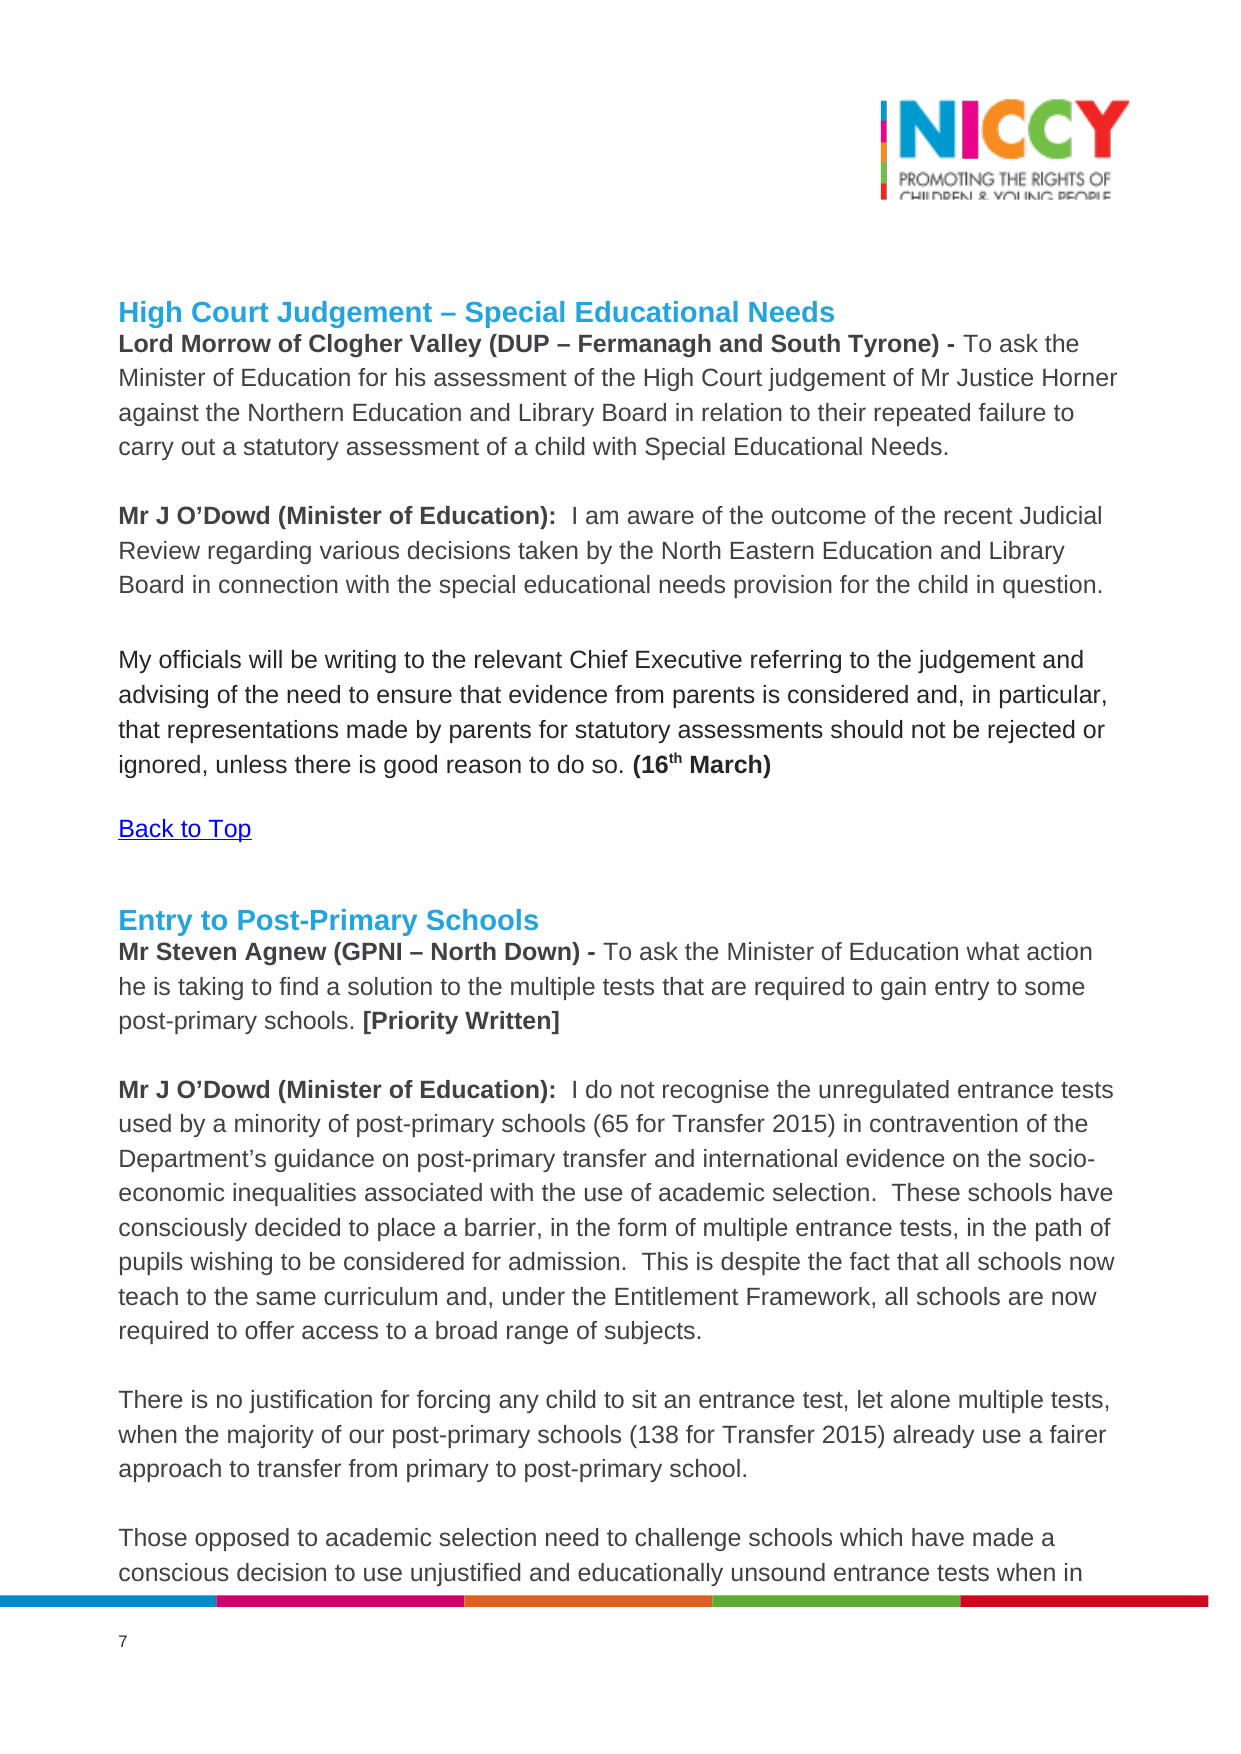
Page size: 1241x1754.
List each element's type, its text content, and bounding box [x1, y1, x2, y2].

text Back to Top [118, 814, 1122, 842]
text Mr J O’Dowd (Minister of Education): I am aware of the outcome of the recent Judicial Review regarding various decisions taken by the North Eastern Education and Library Board in connection with the special educational needs provision for the child in question. [118, 501, 1122, 599]
subtitle High Court Judgement – Special Educational Needs [118, 295, 1122, 329]
subtitle Entry to Post-Primary Schools [118, 903, 1122, 937]
text Mr J O’Dowd (Minister of Education): I do not recognise the unregulated entrance tests used by a minority of post-primary schools (65 for Transfer 2015) in contravention of the Department’s guidance on post-primary transfer and international evidence on the socio-economic inequalities associated with the use of academic selection. These schools have consciously decided to place a barrier, in the form of multiple entrance tests, in the path of pupils wishing to be considered for admission. This is despite the fact that all schools now teach to the same curriculum and, under the Entitlement Framework, all schools are now required to offer access to a broad range of subjects. [118, 1075, 1122, 1345]
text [118, 1523, 1122, 1586]
text There is no justification for forcing any child to sit an entrance test, let alone multiple tests, when the majority of our post-primary schools (138 for Transfer 2015) already use a fairer approach to transfer from primary to post-primary school. [118, 1385, 1122, 1483]
text My officials will be writing to the relevant Chief Executive referring to the judgement and advising of the need to ensure that evidence from parents is considered and, in particular, that representations made by parents for statutory assessments should not be rejected or ignored, unless there is good reason to do so. (16th March) [118, 639, 1122, 779]
text Lord Morrow of Clogher Valley (DUP – Fermanagh and South Tyrone) - To ask the Minister of Education for his assessment of the High Court judgement of Mr Justice Horner against the Northern Education and Library Board in relation to their repeated failure to carry out a statutory assessment of a child with Special Educational Needs. [118, 329, 1122, 461]
text Mr Steven Agnew (GPNI – North Down) - To ask the Minister of Education what action he is taking to find a solution to the multiple tests that are required to gain entry to some post-primary schools. [Priority Written] [118, 937, 1122, 1035]
